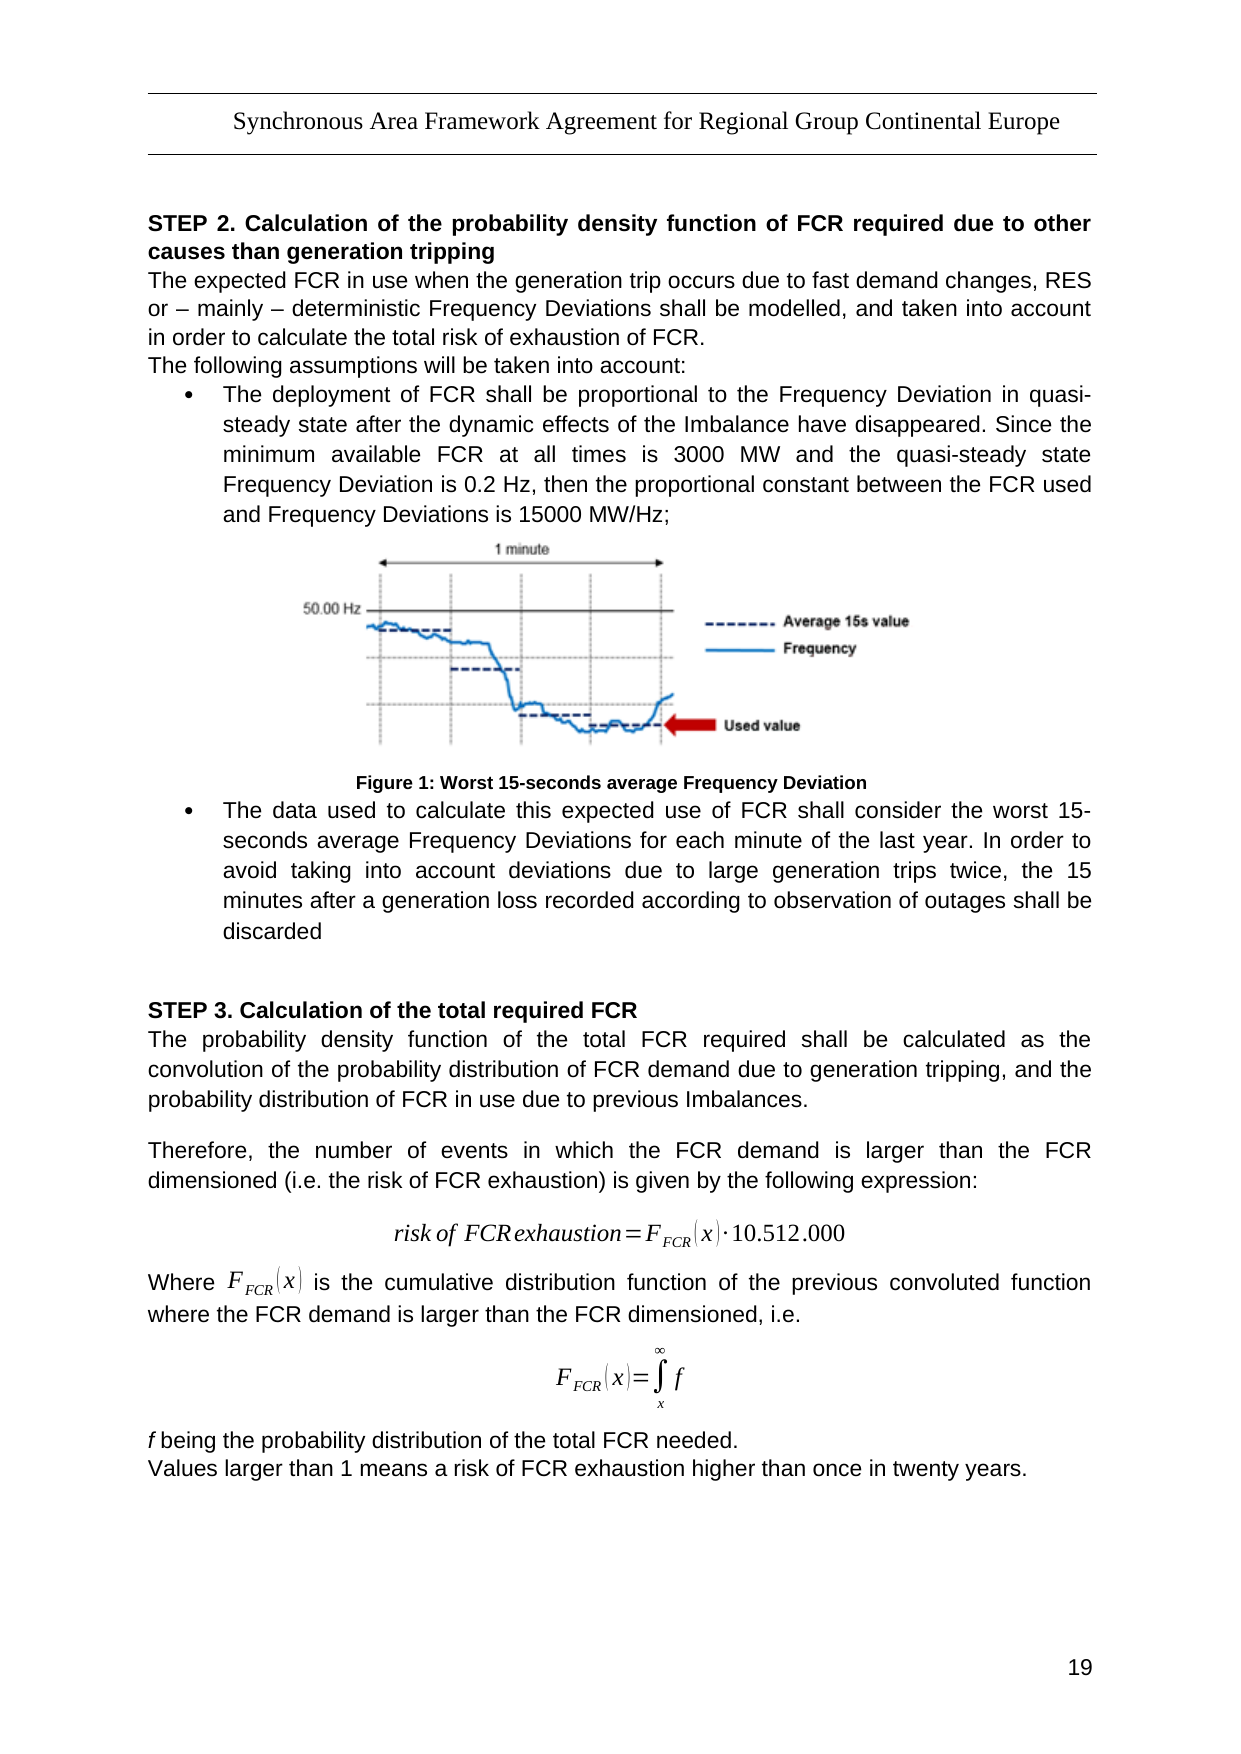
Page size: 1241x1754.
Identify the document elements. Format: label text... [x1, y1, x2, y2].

text Therefore, the number of events in which the FCR demand is larger than the FCR dimensioned (i.e. the risk of FCR exhaustion) is given by the following expression: [148, 1137, 1093, 1193]
list The deployment of FCR shall be proportional to the Frequency Deviation in quasi-steady state after the dynamic effects of the Imbalance have disappeared. Since the minimum available FCR at all times is 3000 MW and the quasi-steady state Frequency Deviation is 0.2 Hz, then the proportional constant between the FCR used and Frequency Deviations is 15000 MW/Hz; [185, 381, 1093, 528]
text The probability density function of the total FCR required shall be calculated as the convolution of the probability distribution of FCR demand due to generation tripping, and the probability distribution of FCR in use due to previous Imbalances. [148, 1026, 1093, 1112]
text STEP 3. Calculation of the total required FCR [148, 997, 1093, 1023]
text Where is the cumulative distribution function of the previous convoluted function where the FCR demand is larger than the FCR dimensioned, i.e. [148, 1266, 1093, 1327]
text The expected FCR in use when the generation trip occurs due to fast demand changes, RES or – mainly – deterministic Frequency Deviations shall be modelled, and taken into account in order to calculate the total risk of exhaustion of FCR. [148, 267, 1093, 350]
text Values larger than 1 means a risk of FCR exhaustion higher than once in twenty years. [148, 1455, 1093, 1482]
text The following assumptions will be taken into account: [148, 352, 1093, 378]
text f being the probability distribution of the total FCR needed. [148, 1427, 1093, 1453]
text STEP 2. Calculation of the probability density function of FCR required due to other causes than generation tripping [148, 210, 1093, 265]
picture [293, 533, 930, 750]
